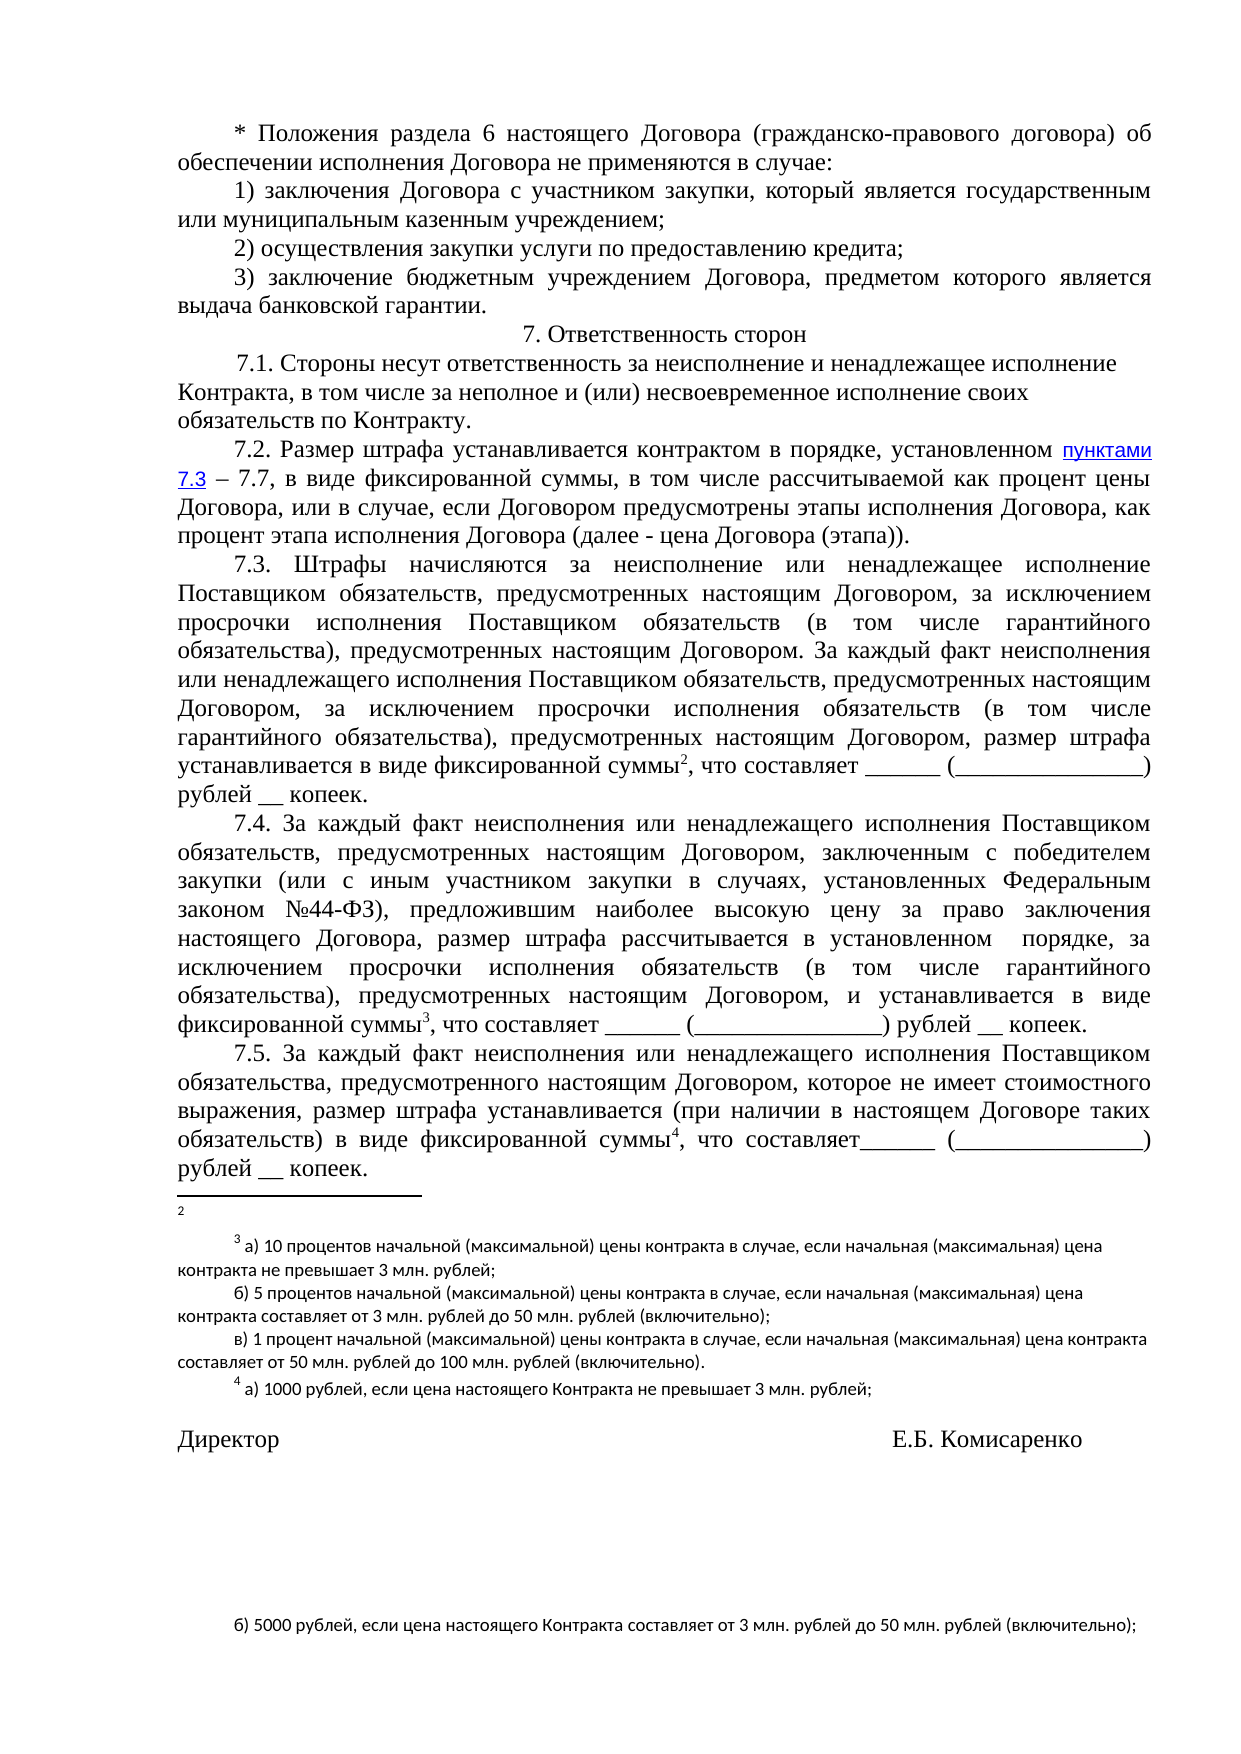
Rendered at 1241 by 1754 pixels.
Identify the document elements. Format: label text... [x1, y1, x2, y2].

text 7.4. За каждый факт неисполнения или ненадлежащего исполнения Поставщиком обязательств, предусмотренных настоящим Договором, заключенным с победителем закупки (или с иным участником закупки в случаях, установленных Федеральным законом №44-ФЗ), предложившим наиболее высокую цену за право заключения настоящего Договора, размер штрафа рассчитывается в установленном порядке, за исключением просрочки исполнения обязательств (в том числе гарантийного обязательства), предусмотренных настоящим Договором, и устанавливается в виде фиксированной суммы, что составляет ______ (_______________) рублей __ копеек. [177, 808, 1152, 1038]
text 7.5. За каждый факт неисполнения или ненадлежащего исполнения Поставщиком обязательства, предусмотренного настоящим Договором, которое не имеет стоимостного выражения, размер штрафа устанавливается (при наличии в настоящем Договоре таких обязательств) в виде фиксированной суммы, что составляет______ (_______________) рублей __ копеек. [177, 1038, 1152, 1182]
text 7. Ответственность сторон [177, 319, 1152, 348]
text 3) заключение бюджетным учреждением Договора, предметом которого является выдача банковской гарантии. [177, 262, 1152, 319]
text 2) осуществления закупки услуги по предоставлению кредита; [177, 233, 1152, 262]
text * Положения раздела 6 настоящего Договора (гражданско-правового договора) об обеспечении исполнения Договора не применяются в случае: [177, 118, 1152, 176]
text 7.2. Размер штрафа устанавливается контрактом в порядке, установленном пунктами 7.3 – 7.7, в виде фиксированной суммы, в том числе рассчитываемой как процент цены Договора, или в случае, если Договором предусмотрены этапы исполнения Договора, как процент этапа исполнения Договора (далее - цена Договора (этапа)). [177, 434, 1152, 549]
text 1) заключения Договора с участником закупки, который является государственным или муниципальным казенным учреждением; [177, 176, 1152, 233]
text 7.1. Стороны несут ответственность за неисполнение и ненадлежащее исполнение Контракта, в том числе за неполное и (или) несвоевременное исполнение своих обязательств по Контракту. [177, 348, 1152, 434]
text 7.3. Штрафы начисляются за неисполнение или ненадлежащее исполнение Поставщиком обязательств, предусмотренных настоящим Договором, за исключением просрочки исполнения Поставщиком обязательств (в том числе гарантийного обязательства), предусмотренных настоящим Договором. За каждый факт неисполнения или ненадлежащего исполнения Поставщиком обязательств, предусмотренных настоящим Договором, за исключением просрочки исполнения обязательств (в том числе гарантийного обязательства), предусмотренных настоящим Договором, размер штрафа устанавливается в виде фиксированной суммы, что составляет ______ (_______________) рублей __ копеек. [177, 549, 1152, 808]
